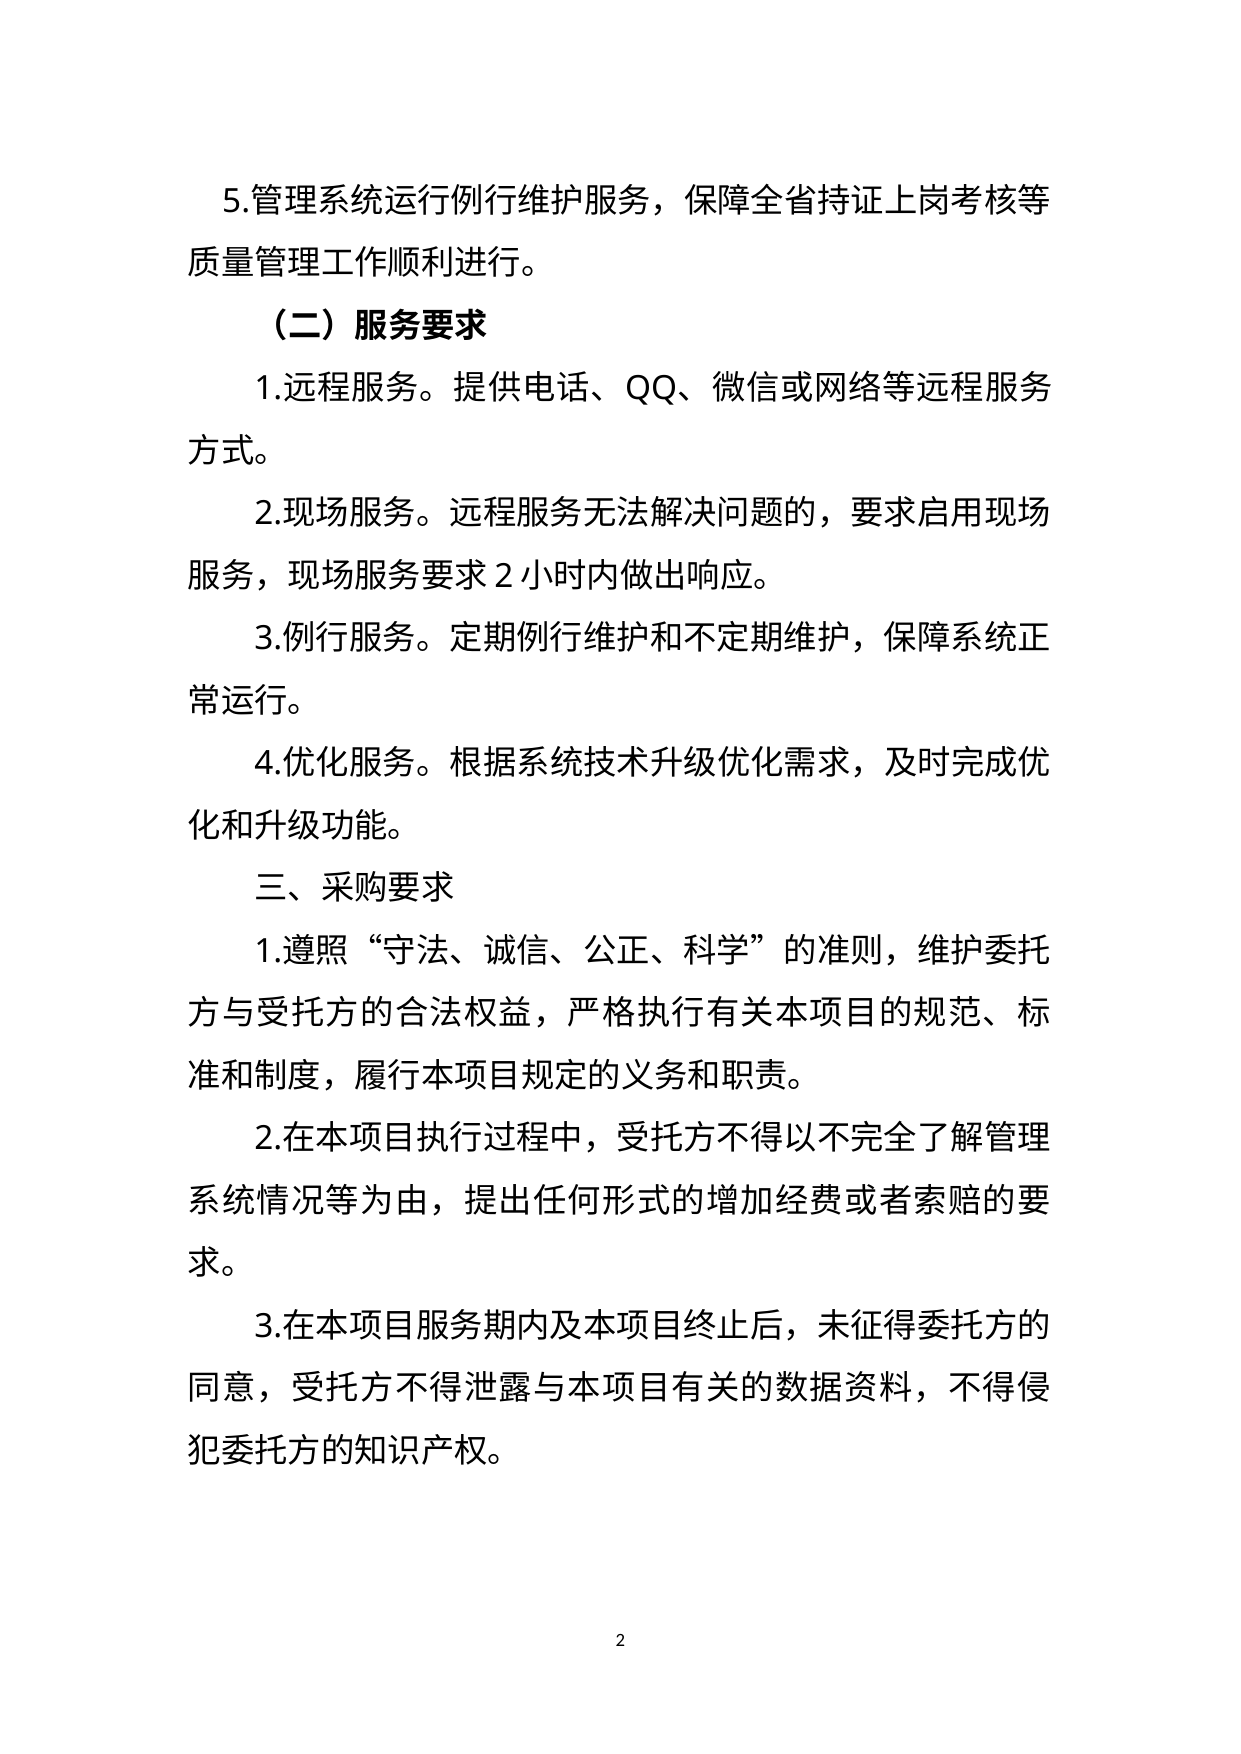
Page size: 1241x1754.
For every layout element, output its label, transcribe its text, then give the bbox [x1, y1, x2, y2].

subtitle 2.在本项目执行过程中，受托方不得以不完全了解管理系统情况等为由，提出任何形式的增加经费或者索赔的要求。 [187, 1099, 1053, 1287]
text 3.例行服务。定期例行维护和不定期维护，保障系统正常运行。 [187, 599, 1053, 724]
text （二）服务要求 [187, 287, 1053, 349]
subtitle 3.在本项目服务期内及本项目终止后，未征得委托方的同意，受托方不得泄露与本项目有关的数据资料，不得侵犯委托方的知识产权。 [187, 1287, 1053, 1474]
text 2.现场服务。远程服务无法解决问题的，要求启用现场服务，现场服务要求2小时内做出响应。 [187, 474, 1053, 599]
text 4.优化服务。根据系统技术升级优化需求，及时完成优化和升级功能。 [187, 724, 1053, 849]
text 1.远程服务。提供电话、QQ、微信或网络等远程服务方式。 [187, 349, 1053, 474]
subtitle 1.遵照“守法、诚信、公正、科学”的准则，维护委托方与受托方的合法权益，严格执行有关本项目的规范、标准和制度，履行本项目规定的义务和职责。 [187, 912, 1053, 1099]
subtitle 三、采购要求 [187, 849, 1053, 912]
text 5.管理系统运行例行维护服务，保障全省持证上岗考核等质量管理工作顺利进行。 [187, 162, 1053, 287]
